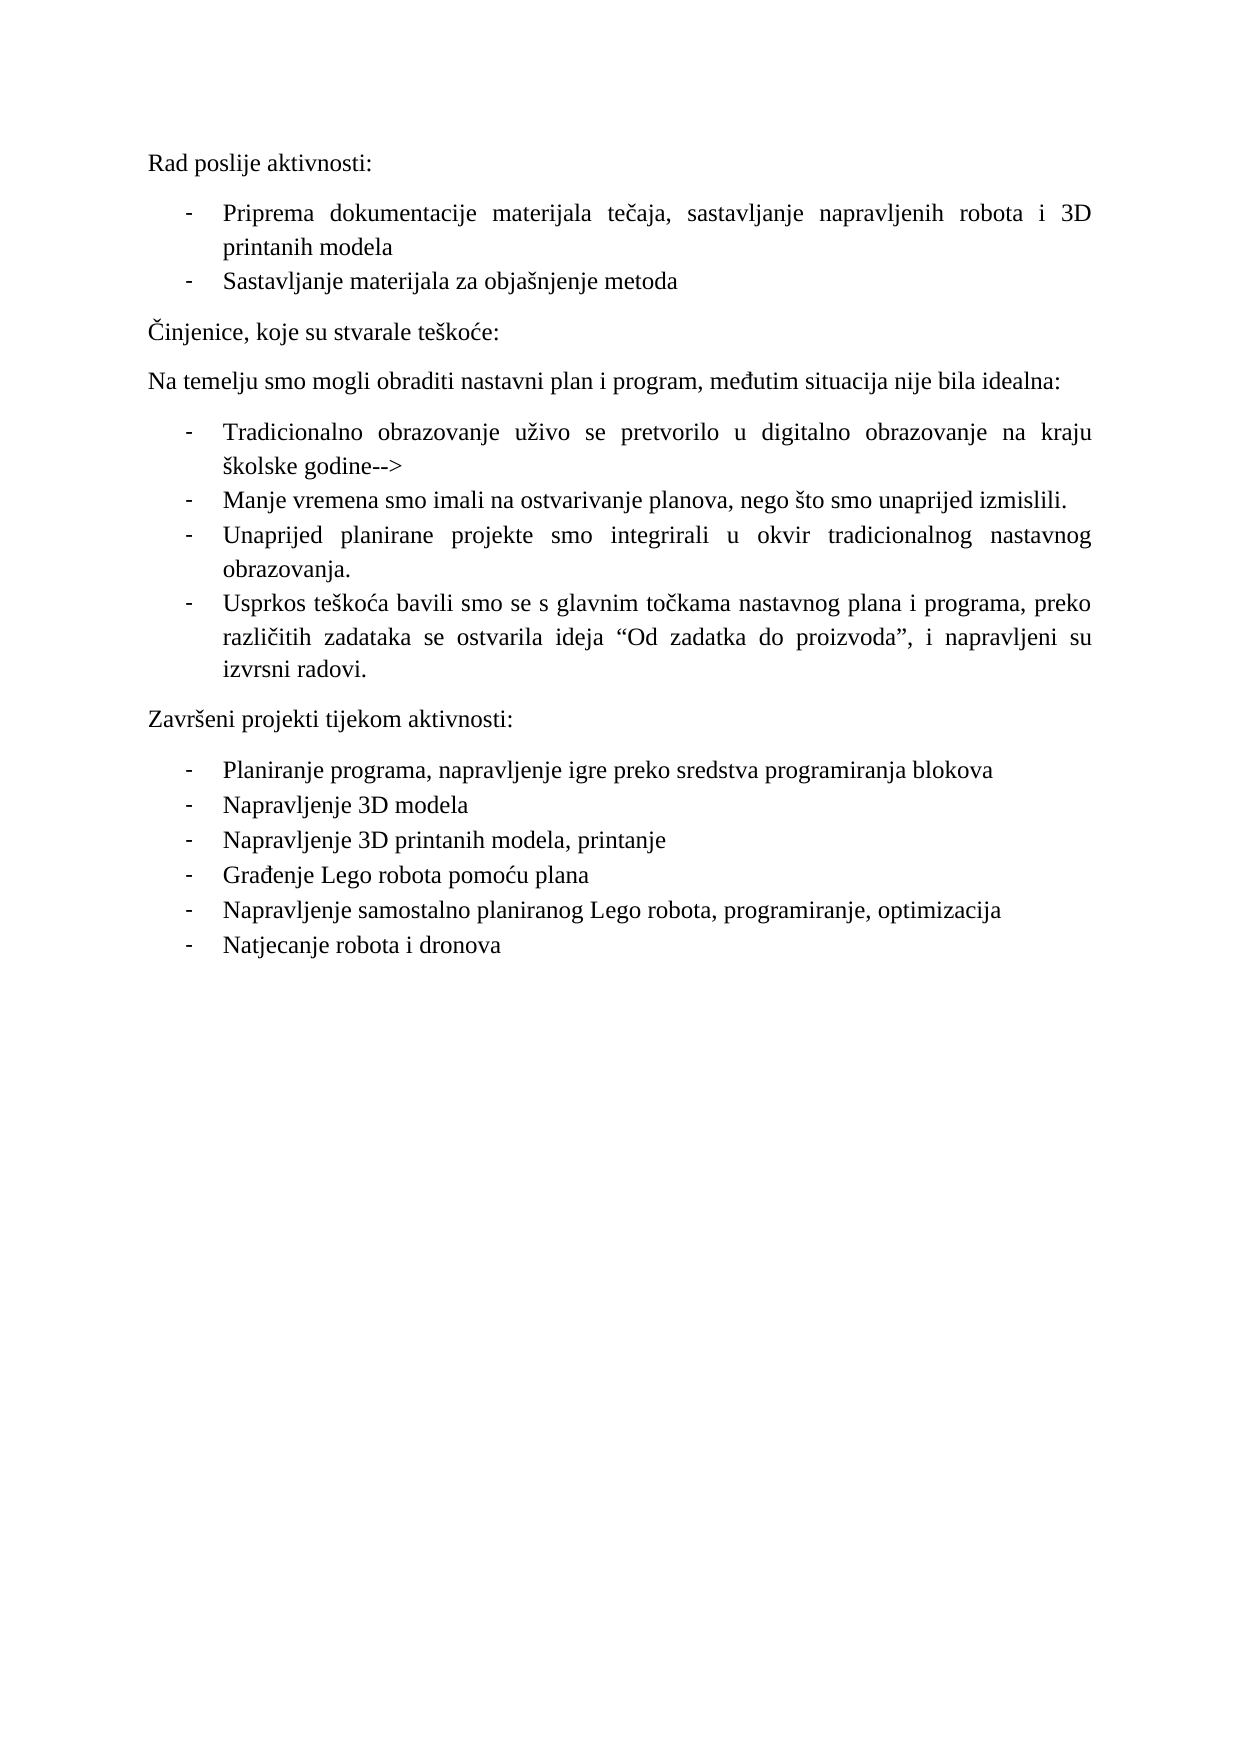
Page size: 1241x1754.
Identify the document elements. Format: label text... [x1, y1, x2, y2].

text Činjenice, koje su stvarale teškoće: [148, 317, 1093, 346]
list Napravljenje 3D printanih modela, printanje [185, 824, 1093, 854]
list Napravljenje samostalno planiranog Lego robota, programiranje, optimizacija [185, 894, 1093, 924]
list Unaprijed planirane projekte smo integrirali u okvir tradicionalnog nastavnog obrazovanja. [185, 519, 1093, 582]
list Planiranje programa, napravljenje igre preko sredstva programiranja blokova [185, 754, 1093, 784]
list Manje vremena smo imali na ostvarivanje planova, nego što smo unaprijed izmislili. [185, 484, 1093, 514]
list Priprema dokumentacije materijala tečaja, sastavljanje napravljenih robota i 3D printanih modela [185, 197, 1093, 261]
text Rad poslije aktivnosti: [148, 148, 1093, 176]
text Na temelju smo mogli obraditi nastavni plan i program, međutim situacija nije bila idealna: [148, 366, 1093, 395]
list Tradicionalno obrazovanje uživo se pretvorilo u digitalno obrazovanje na kraju školske godine--> [185, 416, 1093, 480]
list Natjecanje robota i dronova [185, 929, 1093, 959]
text Završeni projekti tijekom aktivnosti: [148, 704, 1093, 733]
list Građenje Lego robota pomoću plana [185, 859, 1093, 889]
list Napravljenje 3D modela [185, 789, 1093, 819]
list Sastavljanje materijala za objašnjenje metoda [185, 265, 1093, 296]
list Usprkos teškoća bavili smo se s glavnim točkama nastavnog plana i programa, preko različitih zadataka se ostvarila ideja “Od zadatka do proizvoda”, i napravljeni su izvrsni radovi. [185, 587, 1093, 683]
